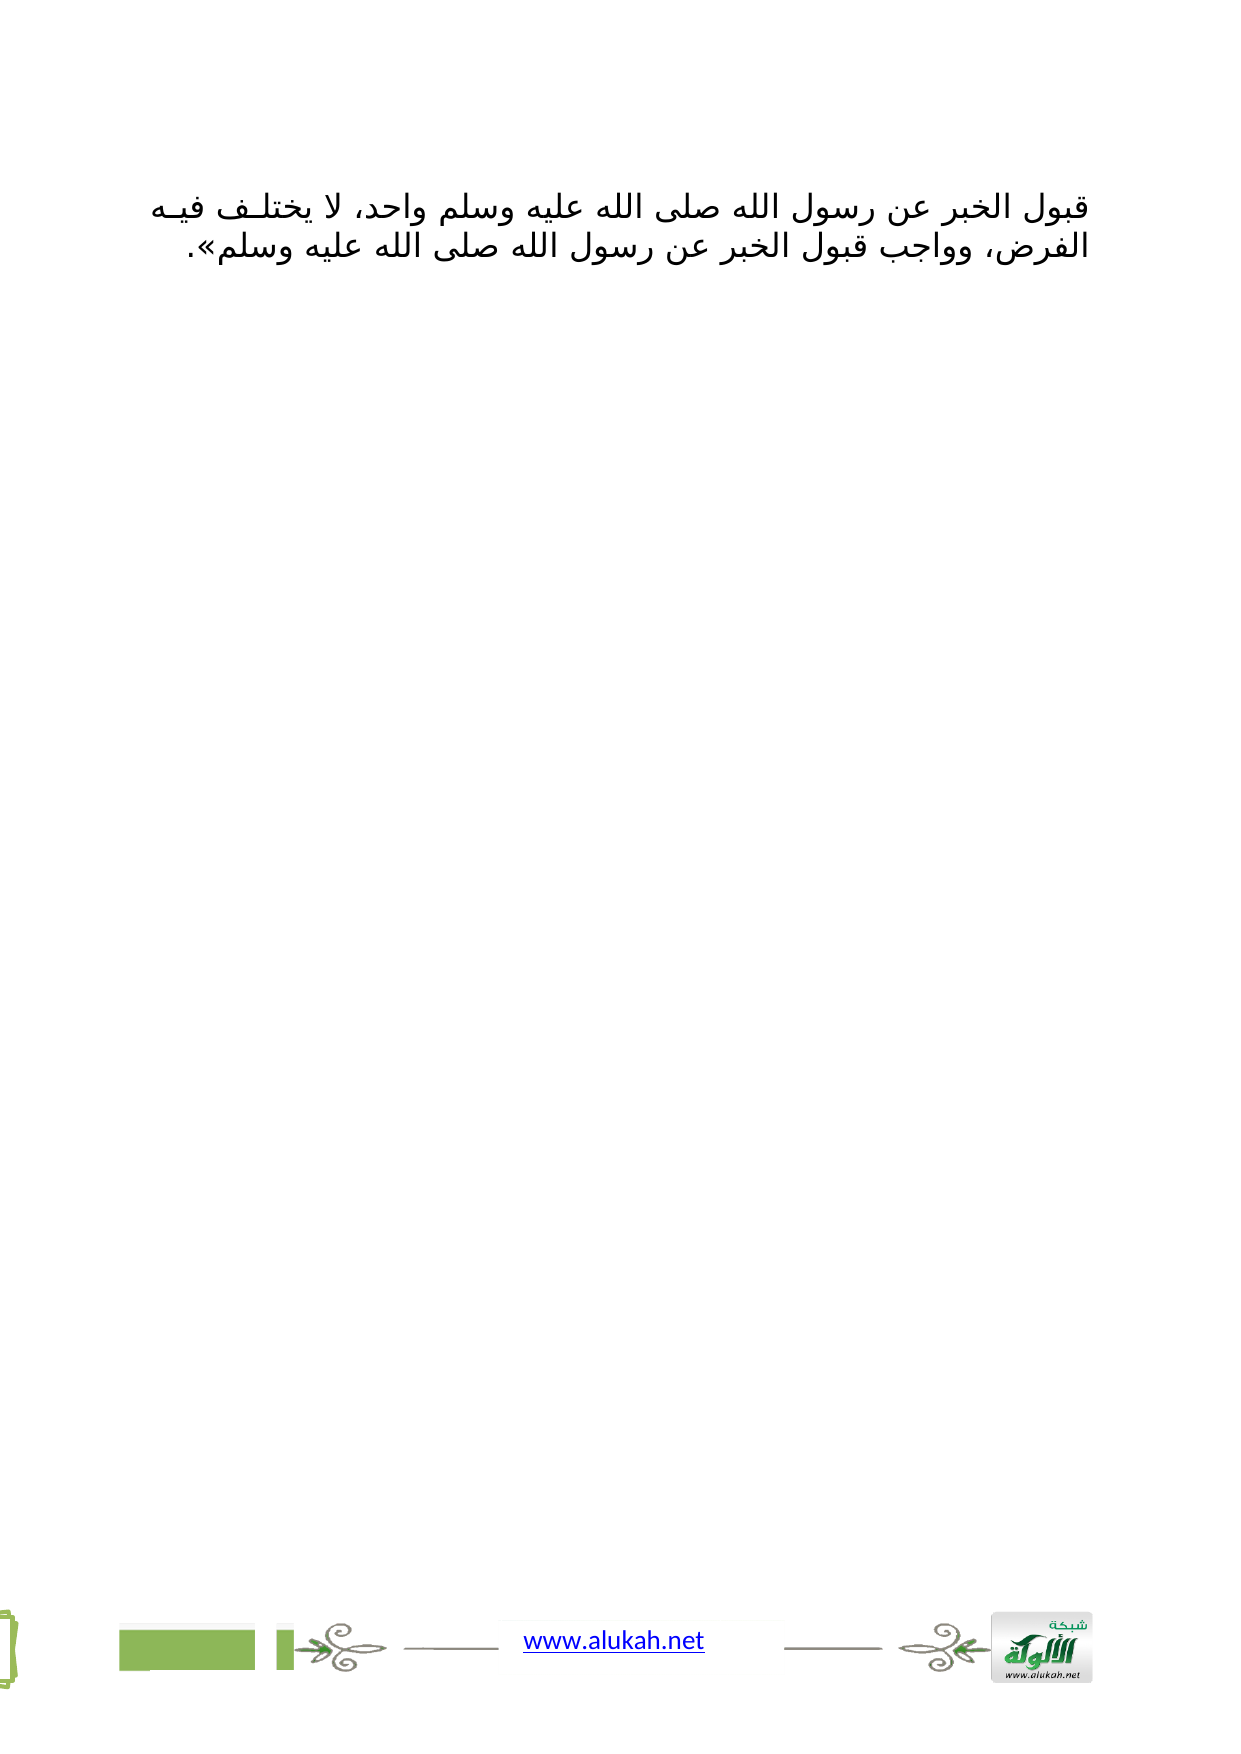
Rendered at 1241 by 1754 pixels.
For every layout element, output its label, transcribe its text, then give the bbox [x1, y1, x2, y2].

picture [117, 1608, 1093, 1690]
